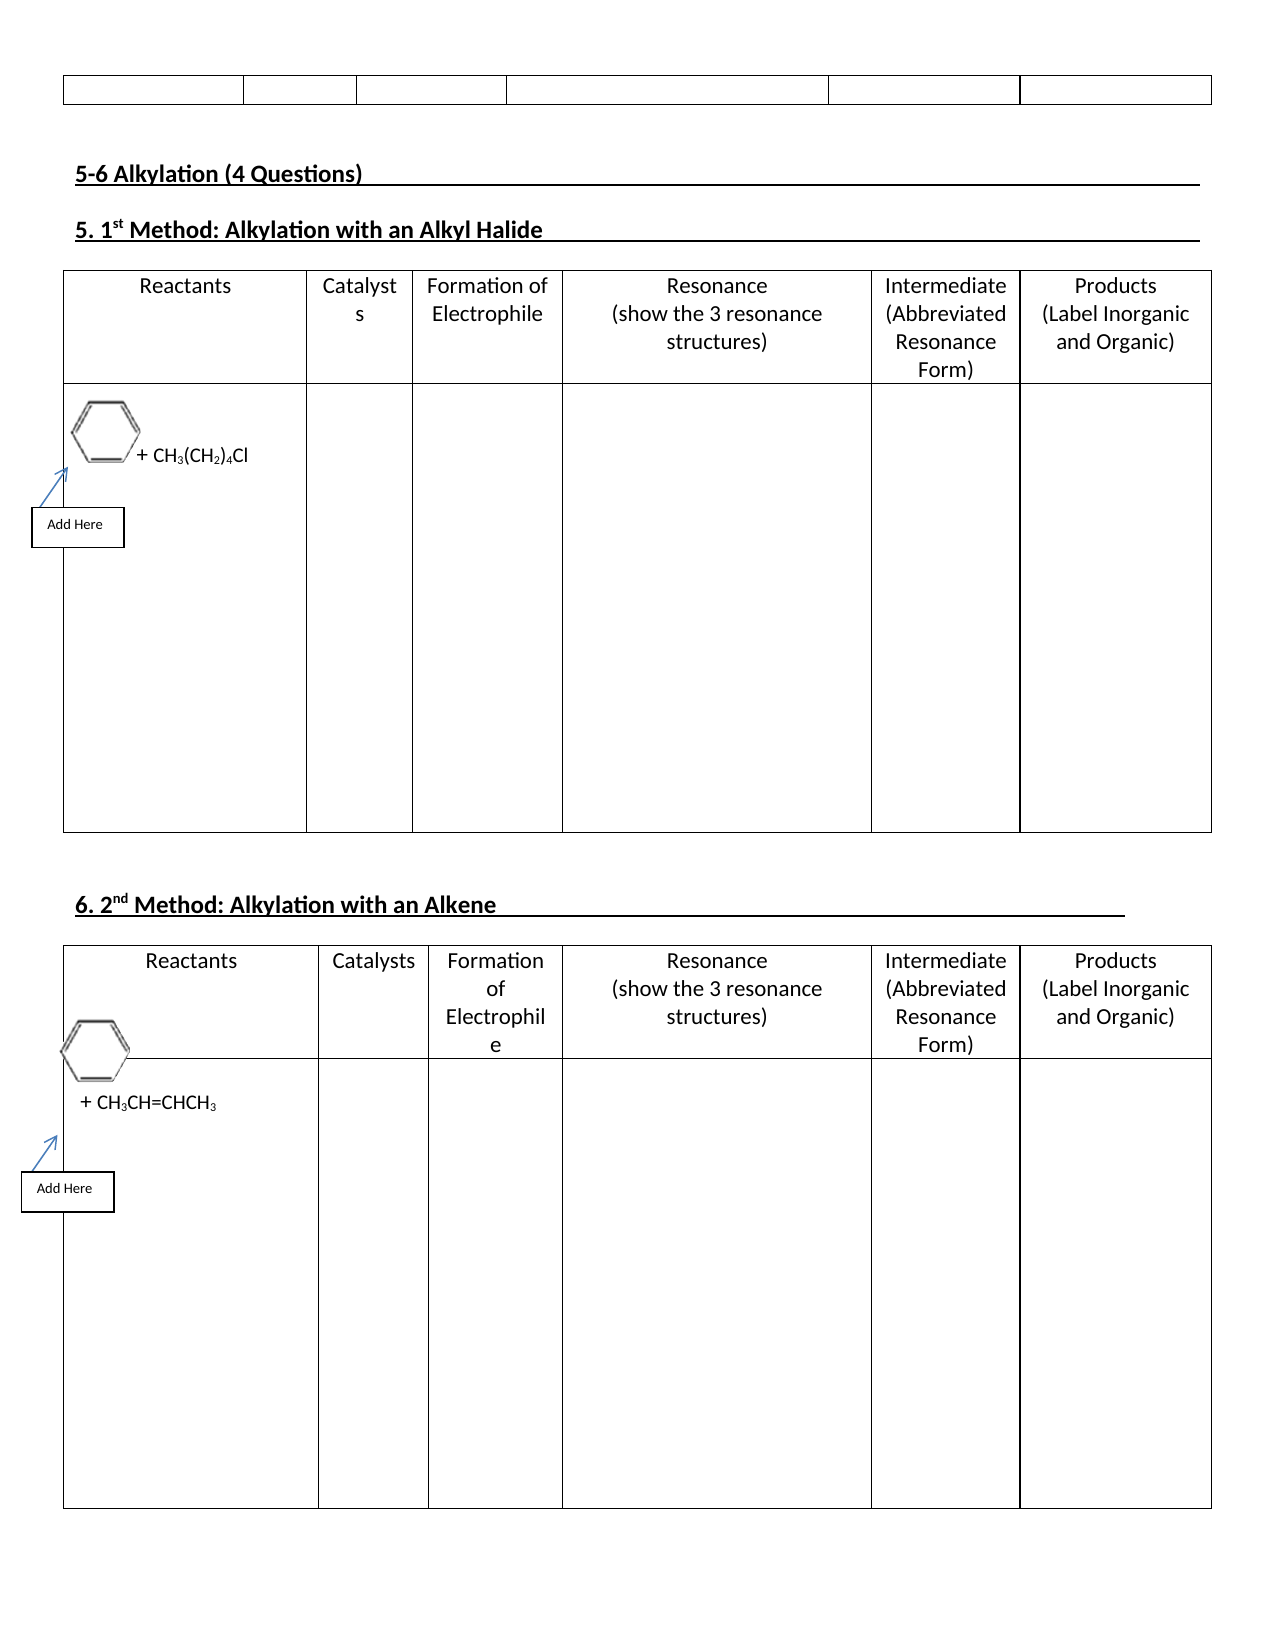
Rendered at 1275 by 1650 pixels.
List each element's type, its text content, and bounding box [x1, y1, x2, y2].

table_cell [319, 1059, 428, 1507]
table_header Catalysts [319, 946, 428, 1058]
table_cell + CH3CH=CHCH3 [64, 1059, 318, 1507]
table_header Resonance (show the 3 resonance structures) [563, 946, 871, 1058]
table_header Intermediate (Abbreviated Resonance Form) [872, 946, 1019, 1058]
table_cell [429, 1059, 562, 1507]
table_cell [872, 1059, 1019, 1507]
table_cell [1021, 384, 1211, 832]
text 6. 2nd Method: Alkylation with an Alkene [75, 889, 1200, 920]
table_header Reactants [64, 271, 306, 383]
table_header Reactants [64, 946, 318, 1058]
text 5-6 Alkylation (4 Questions) [75, 158, 1200, 184]
table_cell [1021, 1059, 1211, 1507]
table_cell [563, 1059, 871, 1507]
table_cell [357, 76, 506, 104]
table_header Intermediate (Abbreviated Resonance Form) [872, 271, 1019, 383]
text 5. 1st Method: Alkylation with an Alkyl Halide [75, 214, 1200, 240]
table_cell + CH3(CH2)4Cl [64, 384, 306, 832]
table_header Formation of Electrophile [413, 271, 562, 383]
table_cell [413, 384, 562, 832]
table_cell [244, 76, 356, 104]
table_cell [307, 384, 412, 832]
table_header Products (Label Inorganic and Organic) [1021, 946, 1211, 1058]
table_header Products (Label Inorganic and Organic) [1021, 271, 1211, 383]
table_cell [563, 384, 871, 832]
table_cell [872, 384, 1019, 832]
table_cell [507, 76, 828, 104]
table_cell [1021, 76, 1211, 104]
table_cell [829, 76, 1019, 104]
table_header Resonance (show the 3 resonance structures) [563, 271, 871, 383]
table_header Formation of Electrophile [429, 946, 562, 1058]
table_header Catalysts [307, 271, 412, 383]
table_cell + [64, 76, 243, 104]
